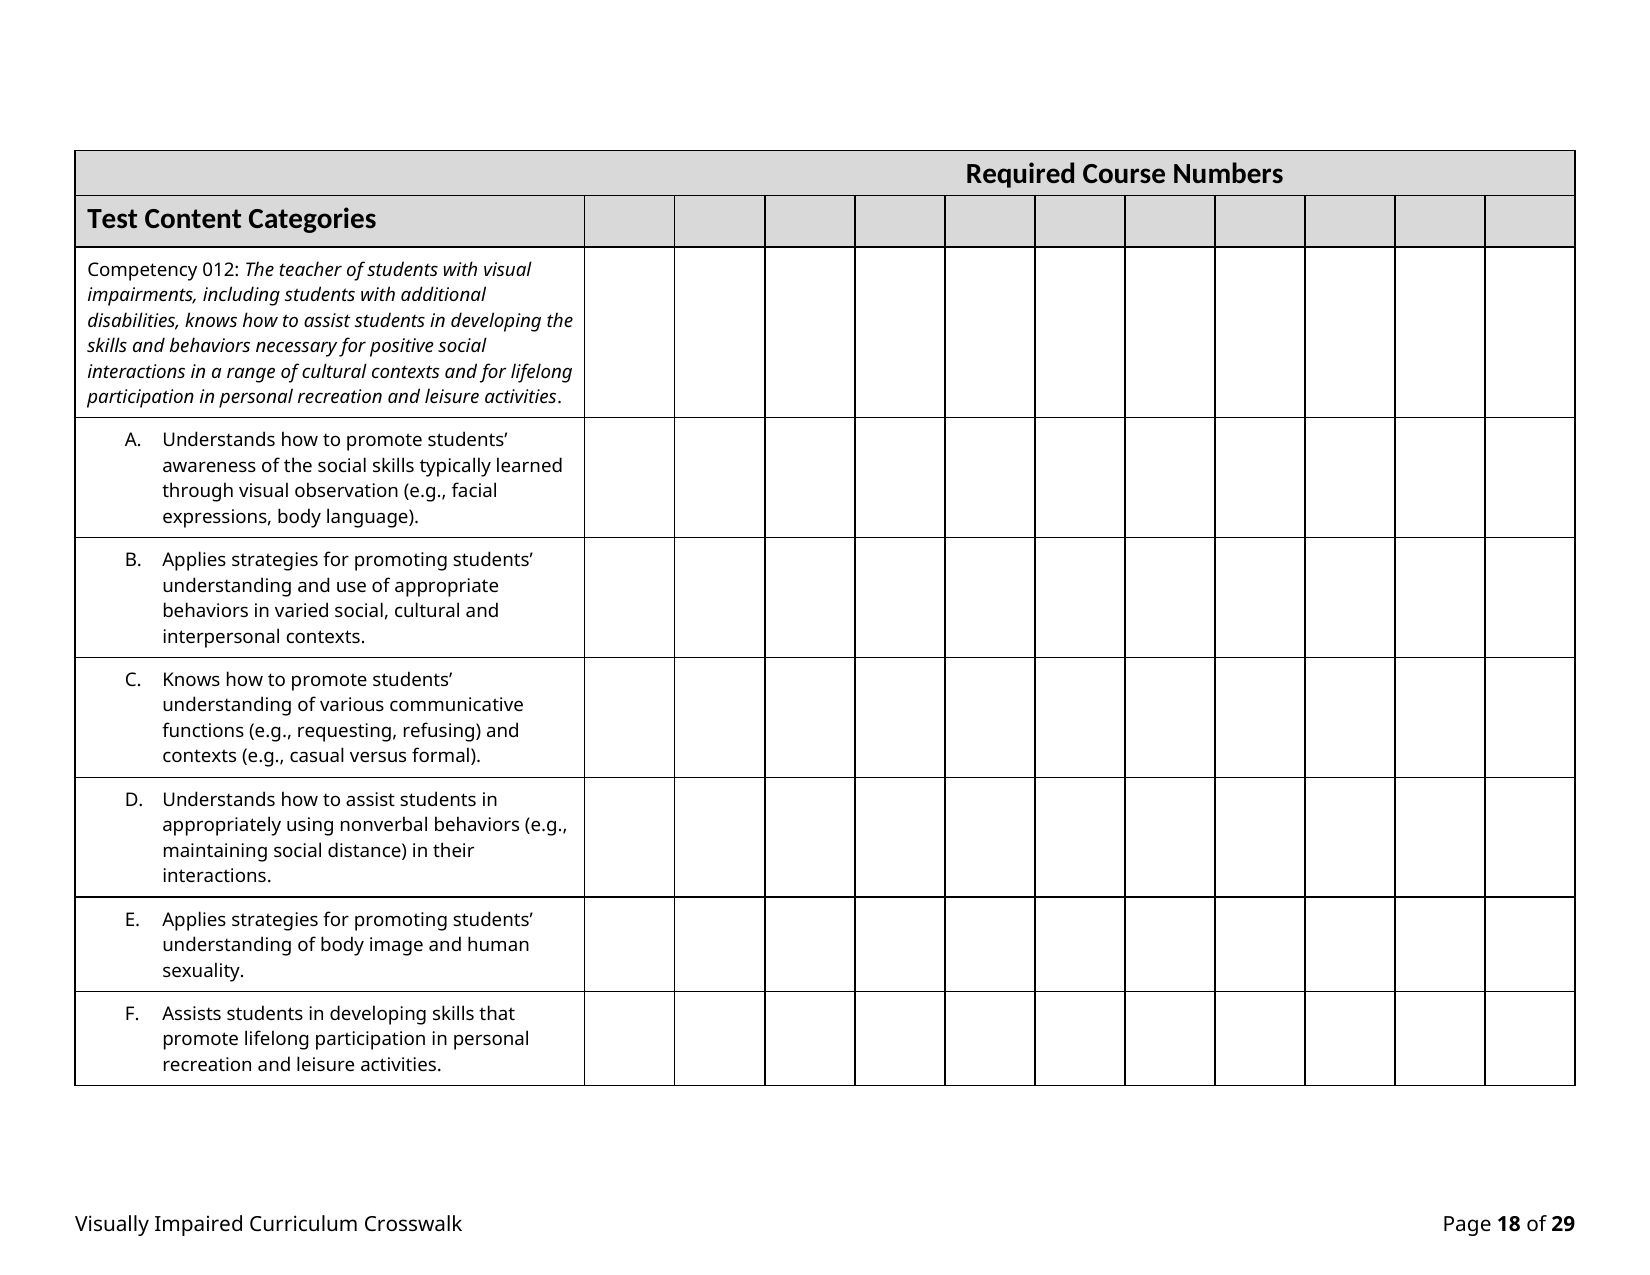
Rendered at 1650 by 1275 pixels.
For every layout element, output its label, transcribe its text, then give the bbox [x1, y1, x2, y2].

table_cell [585, 658, 674, 777]
table_cell Competency 012: The teacher of students with visual impairments, including students with additional disabilities, knows how to assist students in developing the skills and behaviors necessary for positive social interactions in a range of cultural contexts and for lifelong participation in personal recreation and leisure activities. [76, 248, 584, 417]
table_cell [1396, 196, 1484, 246]
table_cell [1306, 778, 1394, 896]
table_cell [1216, 992, 1304, 1085]
table_cell [1126, 898, 1214, 991]
table_cell [1216, 778, 1304, 896]
table_cell [946, 196, 1034, 246]
table_cell Understands how to promote students’ awareness of the social skills typically learned through visual observation (e.g., facial expressions, body language). [76, 418, 584, 537]
table_cell Applies strategies for promoting students’ understanding and use of appropriate behaviors in varied social, cultural and interpersonal contexts. [76, 538, 584, 657]
table_cell [1306, 658, 1394, 777]
table_cell [1126, 658, 1214, 777]
table_cell [585, 898, 674, 991]
table_cell [1216, 898, 1304, 991]
table_cell [1036, 538, 1124, 657]
table_cell [1396, 992, 1484, 1085]
table_cell [856, 658, 944, 777]
table_cell [675, 418, 764, 537]
table_cell [1216, 658, 1304, 777]
table_cell [1396, 778, 1484, 896]
table_cell [766, 248, 854, 417]
table_cell [675, 992, 764, 1085]
table_cell [1486, 778, 1574, 896]
table_cell [1126, 418, 1214, 537]
table_cell [1486, 196, 1574, 246]
table_cell [1036, 248, 1124, 417]
table_cell Understands how to assist students in appropriately using nonverbal behaviors (e.g., maintaining social distance) in their interactions. [76, 778, 584, 896]
table_cell [1126, 778, 1214, 896]
table_cell [1216, 248, 1304, 417]
table_cell [766, 196, 854, 246]
table_cell [1396, 658, 1484, 777]
table_cell [1036, 992, 1124, 1085]
table_cell [1306, 992, 1394, 1085]
table_cell Knows how to promote students’ understanding of various communicative functions (e.g., requesting, refusing) and contexts (e.g., casual versus formal). [76, 658, 584, 777]
table_cell [1306, 196, 1394, 246]
table_cell [675, 538, 764, 657]
table_cell [585, 196, 674, 246]
table_cell [1396, 538, 1484, 657]
table_cell [675, 778, 764, 896]
table_cell [946, 992, 1034, 1085]
table_cell [946, 898, 1034, 991]
table_cell [766, 418, 854, 537]
table_cell [856, 898, 944, 991]
table_cell [1306, 418, 1394, 537]
table_cell [946, 248, 1034, 417]
table_cell [675, 658, 764, 777]
table_cell [856, 196, 944, 246]
table_cell [1036, 418, 1124, 537]
table_cell [766, 658, 854, 777]
table_cell [1486, 898, 1574, 991]
table_cell [585, 778, 674, 896]
table_cell [1486, 418, 1574, 537]
table_cell [1216, 538, 1304, 657]
table_cell [946, 418, 1034, 537]
table_cell [766, 992, 854, 1085]
table_cell [1126, 538, 1214, 657]
table_cell Assists students in developing skills that promote lifelong participation in personal recreation and leisure activities. [76, 992, 584, 1085]
table_cell [675, 196, 764, 246]
table_cell [1126, 992, 1214, 1085]
table_cell [1486, 538, 1574, 657]
table_header Required Course Numbers [76, 151, 1574, 195]
table_cell [1306, 898, 1394, 991]
table_cell [856, 992, 944, 1085]
table_cell [1486, 248, 1574, 417]
table_cell [766, 538, 854, 657]
table_cell [1036, 658, 1124, 777]
table_cell [585, 992, 674, 1085]
table_cell Test Content Categories [76, 196, 584, 246]
table_cell [856, 778, 944, 896]
table_cell [856, 248, 944, 417]
table_cell [1396, 418, 1484, 537]
table_cell [856, 418, 944, 537]
table_cell [946, 538, 1034, 657]
table_cell [1036, 898, 1124, 991]
table_cell [946, 658, 1034, 777]
table_cell [1216, 196, 1304, 246]
table_cell [1306, 248, 1394, 417]
table_cell [1306, 538, 1394, 657]
table_cell [585, 538, 674, 657]
table_cell [1486, 658, 1574, 777]
table_cell [1126, 248, 1214, 417]
table_cell [1036, 196, 1124, 246]
table_cell [585, 248, 674, 417]
table_cell [1396, 898, 1484, 991]
table_cell [1216, 418, 1304, 537]
table_cell [1126, 196, 1214, 246]
table_cell [766, 898, 854, 991]
table_cell [1036, 778, 1124, 896]
table_cell [1396, 248, 1484, 417]
table_cell [766, 778, 854, 896]
table_cell [675, 898, 764, 991]
table_cell [946, 778, 1034, 896]
table_cell [675, 248, 764, 417]
table_cell [585, 418, 674, 537]
table_cell [856, 538, 944, 657]
table_cell [1486, 992, 1574, 1085]
table_cell Applies strategies for promoting students’ understanding of body image and human sexuality. [76, 898, 584, 991]
